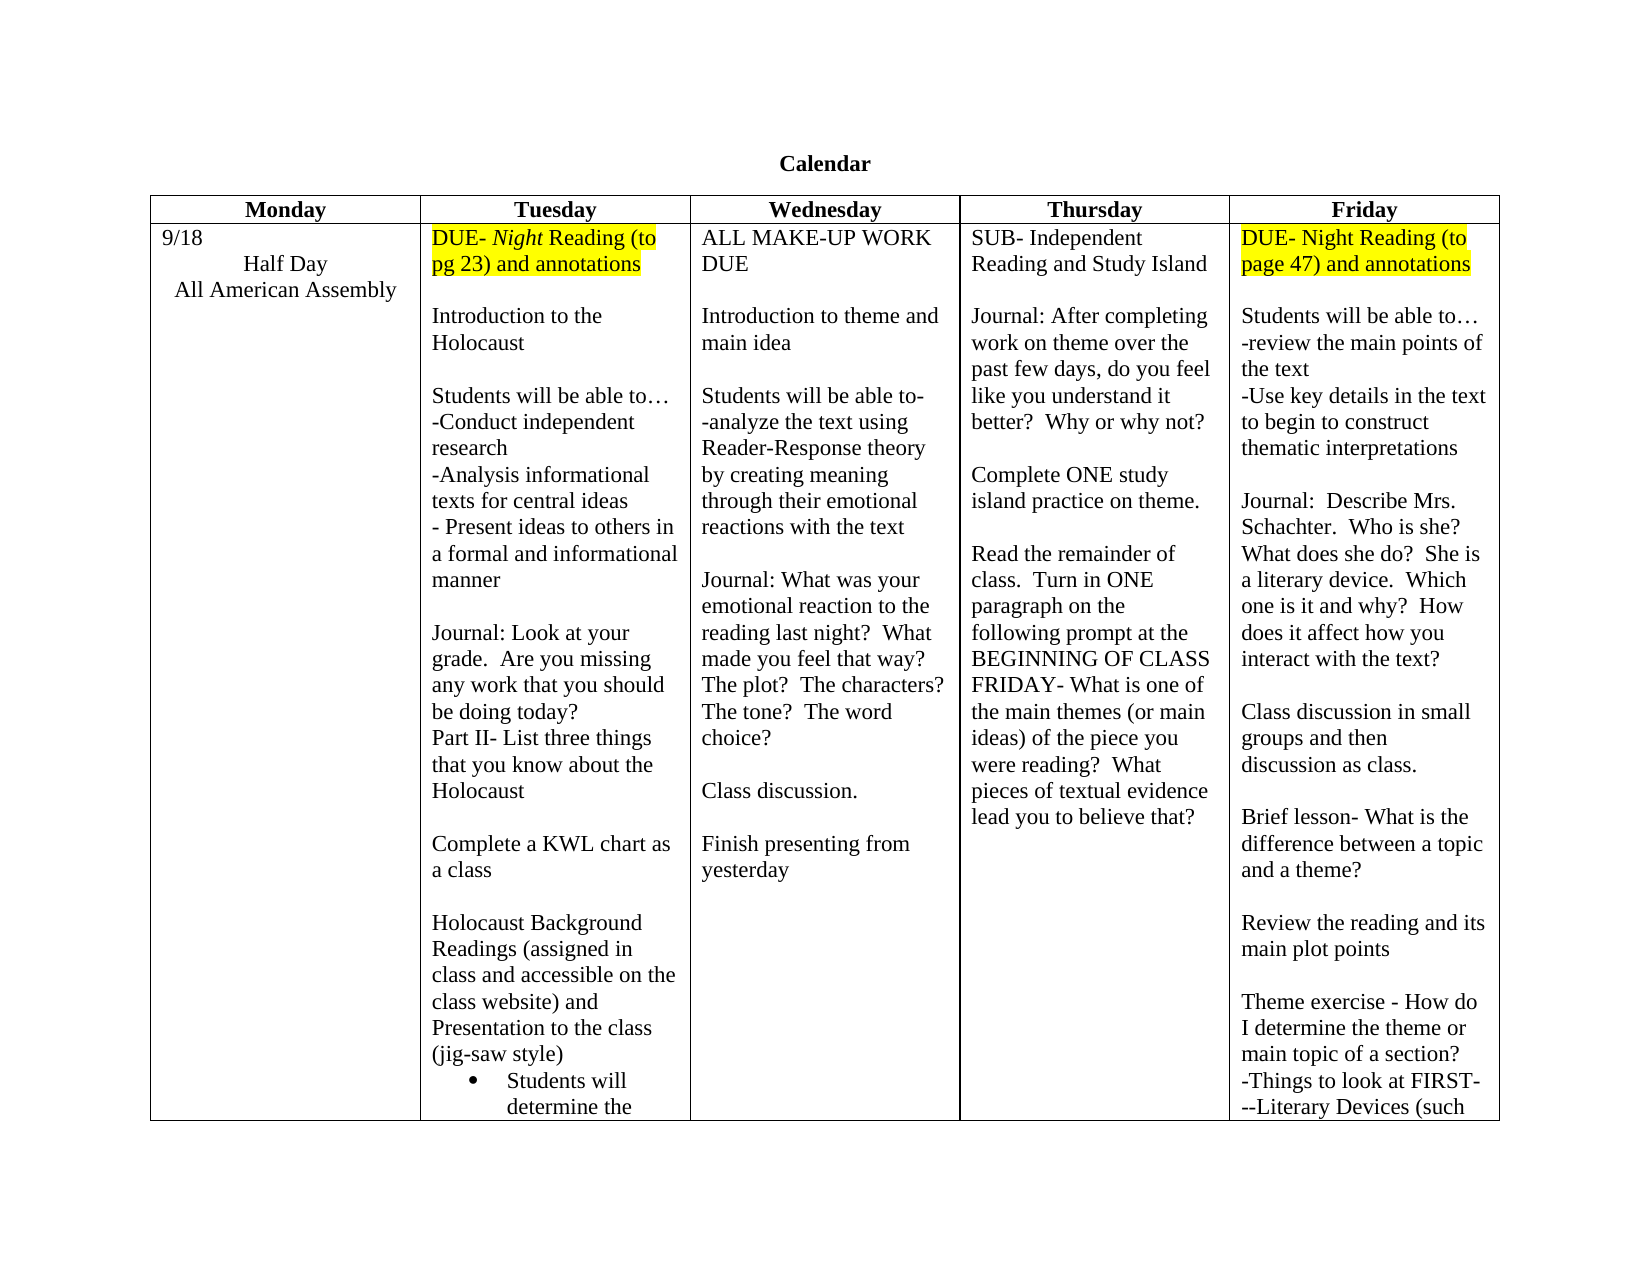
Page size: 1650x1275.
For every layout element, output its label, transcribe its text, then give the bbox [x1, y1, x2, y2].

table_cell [691, 224, 959, 1119]
table_header Thursday [961, 196, 1229, 222]
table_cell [1230, 224, 1499, 1119]
table_header Friday [1230, 196, 1499, 222]
table_header Wednesday [691, 196, 959, 222]
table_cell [421, 224, 690, 1119]
text Calendar [150, 150, 1500, 176]
table_header Monday [151, 196, 420, 222]
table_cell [151, 224, 420, 1119]
table_header Tuesday [421, 196, 690, 222]
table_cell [961, 224, 1229, 1119]
